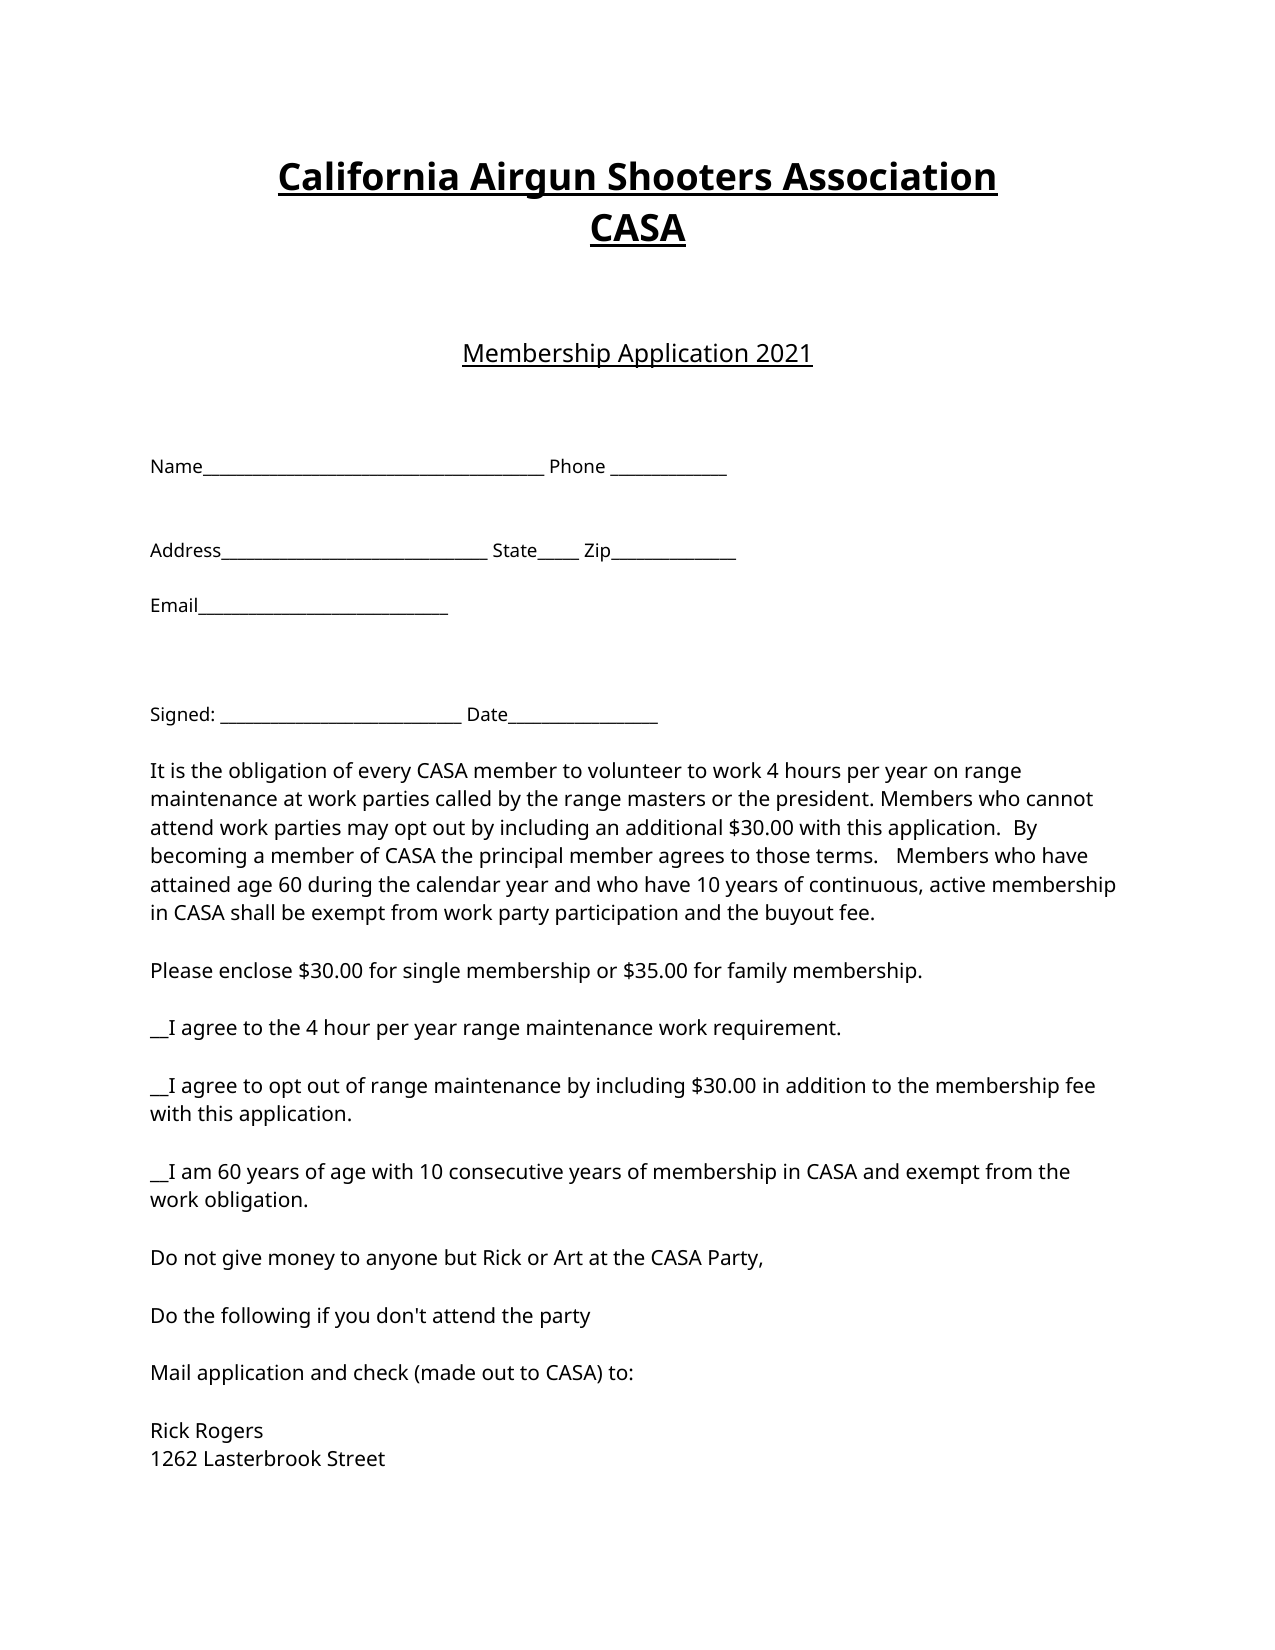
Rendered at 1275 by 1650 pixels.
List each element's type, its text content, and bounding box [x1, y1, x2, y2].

text __I am 60 years of age with 10 consecutive years of membership in CASA and exempt from the work obligation. [150, 1157, 1125, 1214]
text Do the following if you don't attend the party [150, 1301, 1125, 1329]
text Mail application and check (made out to CASA) to: [150, 1358, 1125, 1387]
text __I agree to opt out of range maintenance by including $30.00 in addition to the membership fee with this application. [150, 1071, 1125, 1128]
text It is the obligation of every CASA member to volunteer to work 4 hours per year on range maintenance at work parties called by the range masters or the president. Members who cannot attend work parties may opt out by including an additional $30.00 with this application. By becoming a member of CASA the principal member agrees to those terms. Members who have attained age 60 during the calendar year and who have 10 years of continuous, active membership in CASA shall be exempt from work party participation and the buyout fee. [150, 756, 1125, 927]
text __I agree to the 4 hour per year range maintenance work requirement. [150, 1013, 1125, 1042]
text Email______________________________ [150, 592, 1125, 617]
text Signed: _____________________________ Date__________________ [150, 701, 1125, 727]
text Name_________________________________________ Phone ______________ [150, 454, 1125, 508]
text California Airgun Shooters Association [150, 150, 1125, 201]
text Address________________________________ State_____ Zip_______________ [150, 537, 1125, 563]
text CASA [150, 201, 1125, 252]
text Please enclose $30.00 for single membership or $35.00 for family membership. [150, 956, 1125, 984]
text Membership Application 2021 [150, 336, 1125, 370]
text Rick Rogers [150, 1416, 1125, 1444]
text 1262 Lasterbrook Street [150, 1444, 1125, 1473]
text Do not give money to anyone but Rick or Art at the CASA Party, [150, 1243, 1125, 1272]
